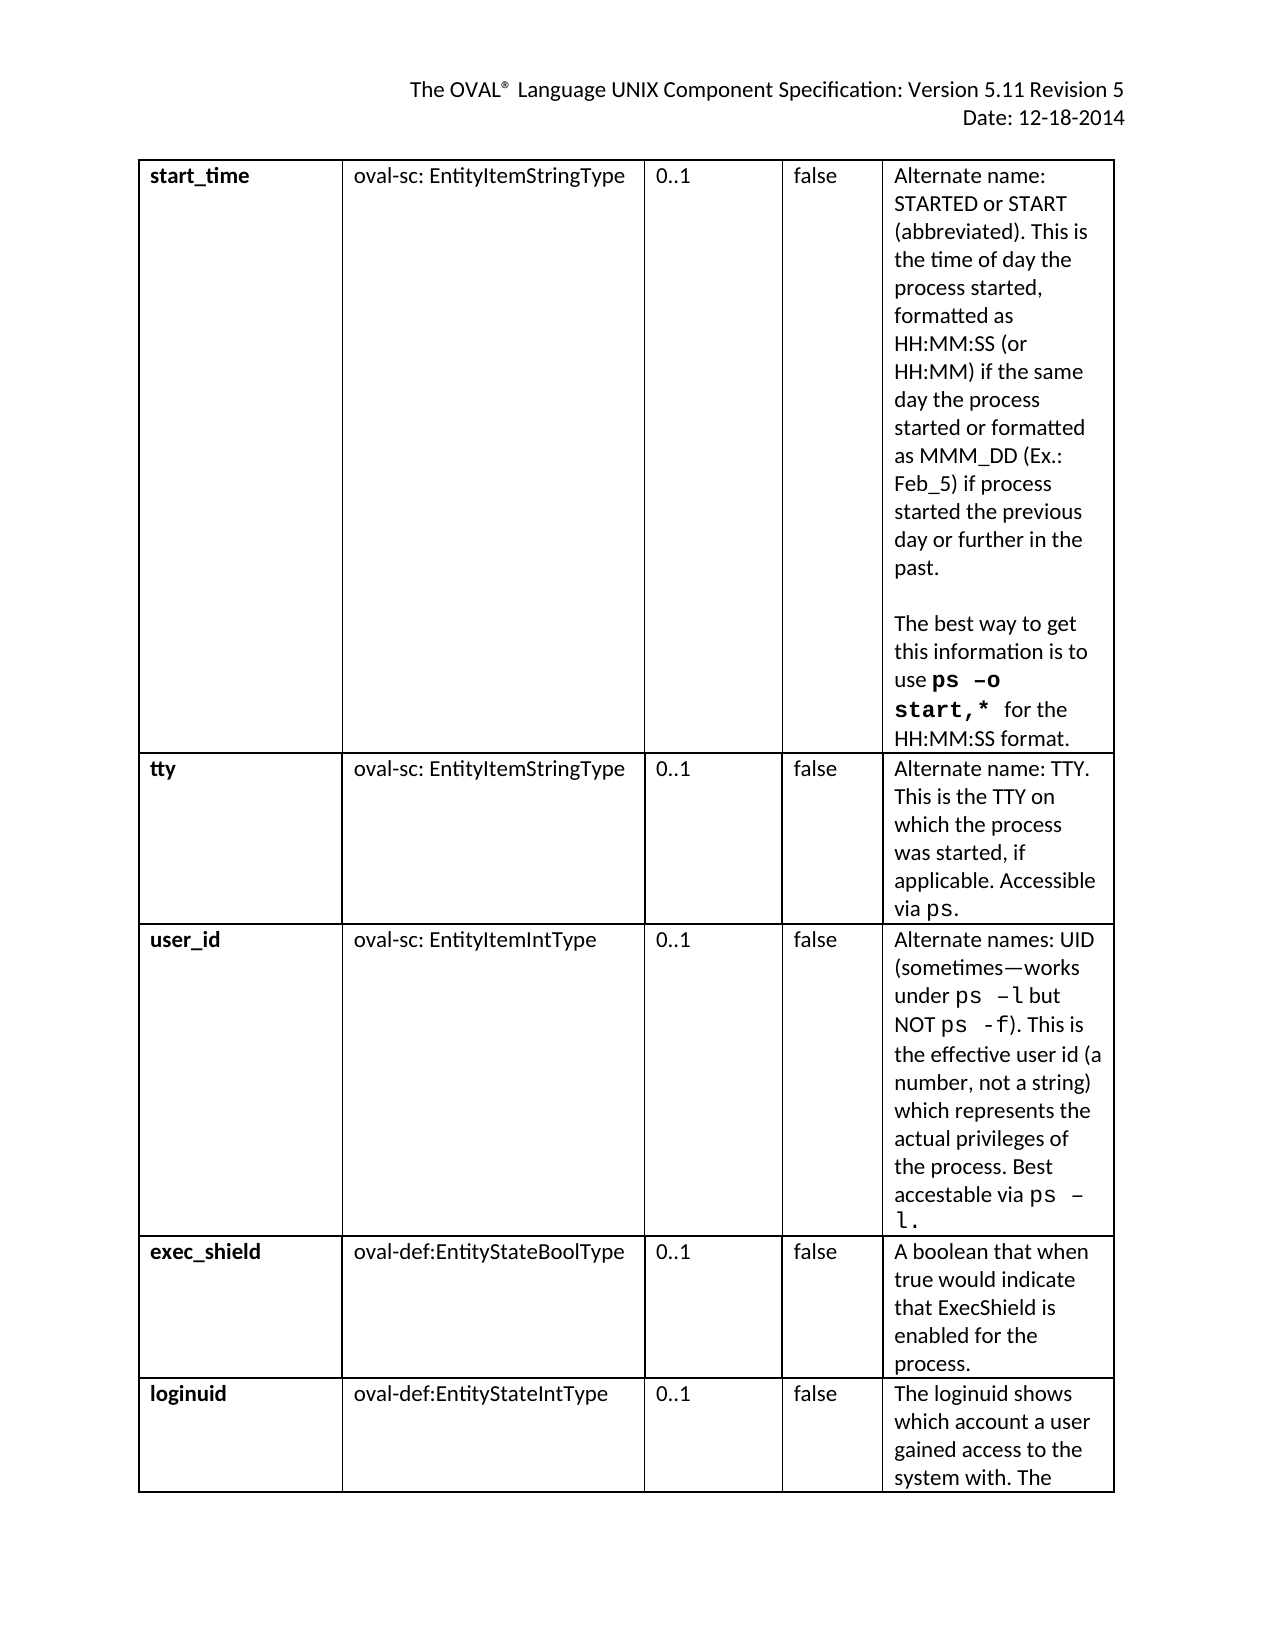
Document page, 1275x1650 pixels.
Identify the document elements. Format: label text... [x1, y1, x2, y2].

table_cell oval-sc: EntityItemStringType [343, 754, 644, 923]
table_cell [343, 161, 644, 752]
table_cell 0..1 [645, 925, 782, 1235]
table_cell oval-def:EntityStateBoolType [343, 1237, 644, 1377]
table_cell Alternate name: TTY. This is the TTY on which the process was started, if applicable. Accessible via ps. [884, 754, 1113, 923]
table_cell false [783, 1379, 882, 1491]
table_cell loginuid [140, 1379, 342, 1491]
table_cell 0..1 [646, 1237, 781, 1377]
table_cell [343, 1379, 644, 1491]
table_cell user_id [140, 925, 342, 1235]
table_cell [883, 1379, 1113, 1491]
table_cell start_time [140, 161, 342, 752]
table_cell false [783, 161, 882, 752]
table_cell false [783, 1237, 882, 1377]
table_cell 0..1 [646, 754, 781, 923]
table_cell false [783, 754, 882, 923]
table_cell Alternate names: UID (sometimes—works under ps –l but NOT ps -f). This is the effective user id (a number, not a string) which represents the actual privileges of the process. Best accestable via ps –l. [883, 925, 1113, 1235]
table_cell 0..1 [645, 1379, 782, 1491]
table_cell oval-sc: EntityItemIntType [343, 925, 644, 1235]
table_cell tty [140, 754, 341, 923]
table_cell Alternate name: STARTED or START (abbreviated). This is the time of day the process started, formatted as HH:MM:SS (or HH:MM) if the same day the process started or formatted as MMM_DD (Ex.: Feb_5) if process started the previous day or further in the past. The best way to get this information is to use ps –o start,* for the HH:MM:SS format. [883, 161, 1113, 752]
table_cell A boolean that when true would indicate that ExecShield is enabled for the process. [884, 1237, 1113, 1377]
table_cell false [783, 925, 882, 1235]
table_cell 0..1 [645, 161, 782, 752]
table_cell exec_shield [140, 1237, 341, 1377]
